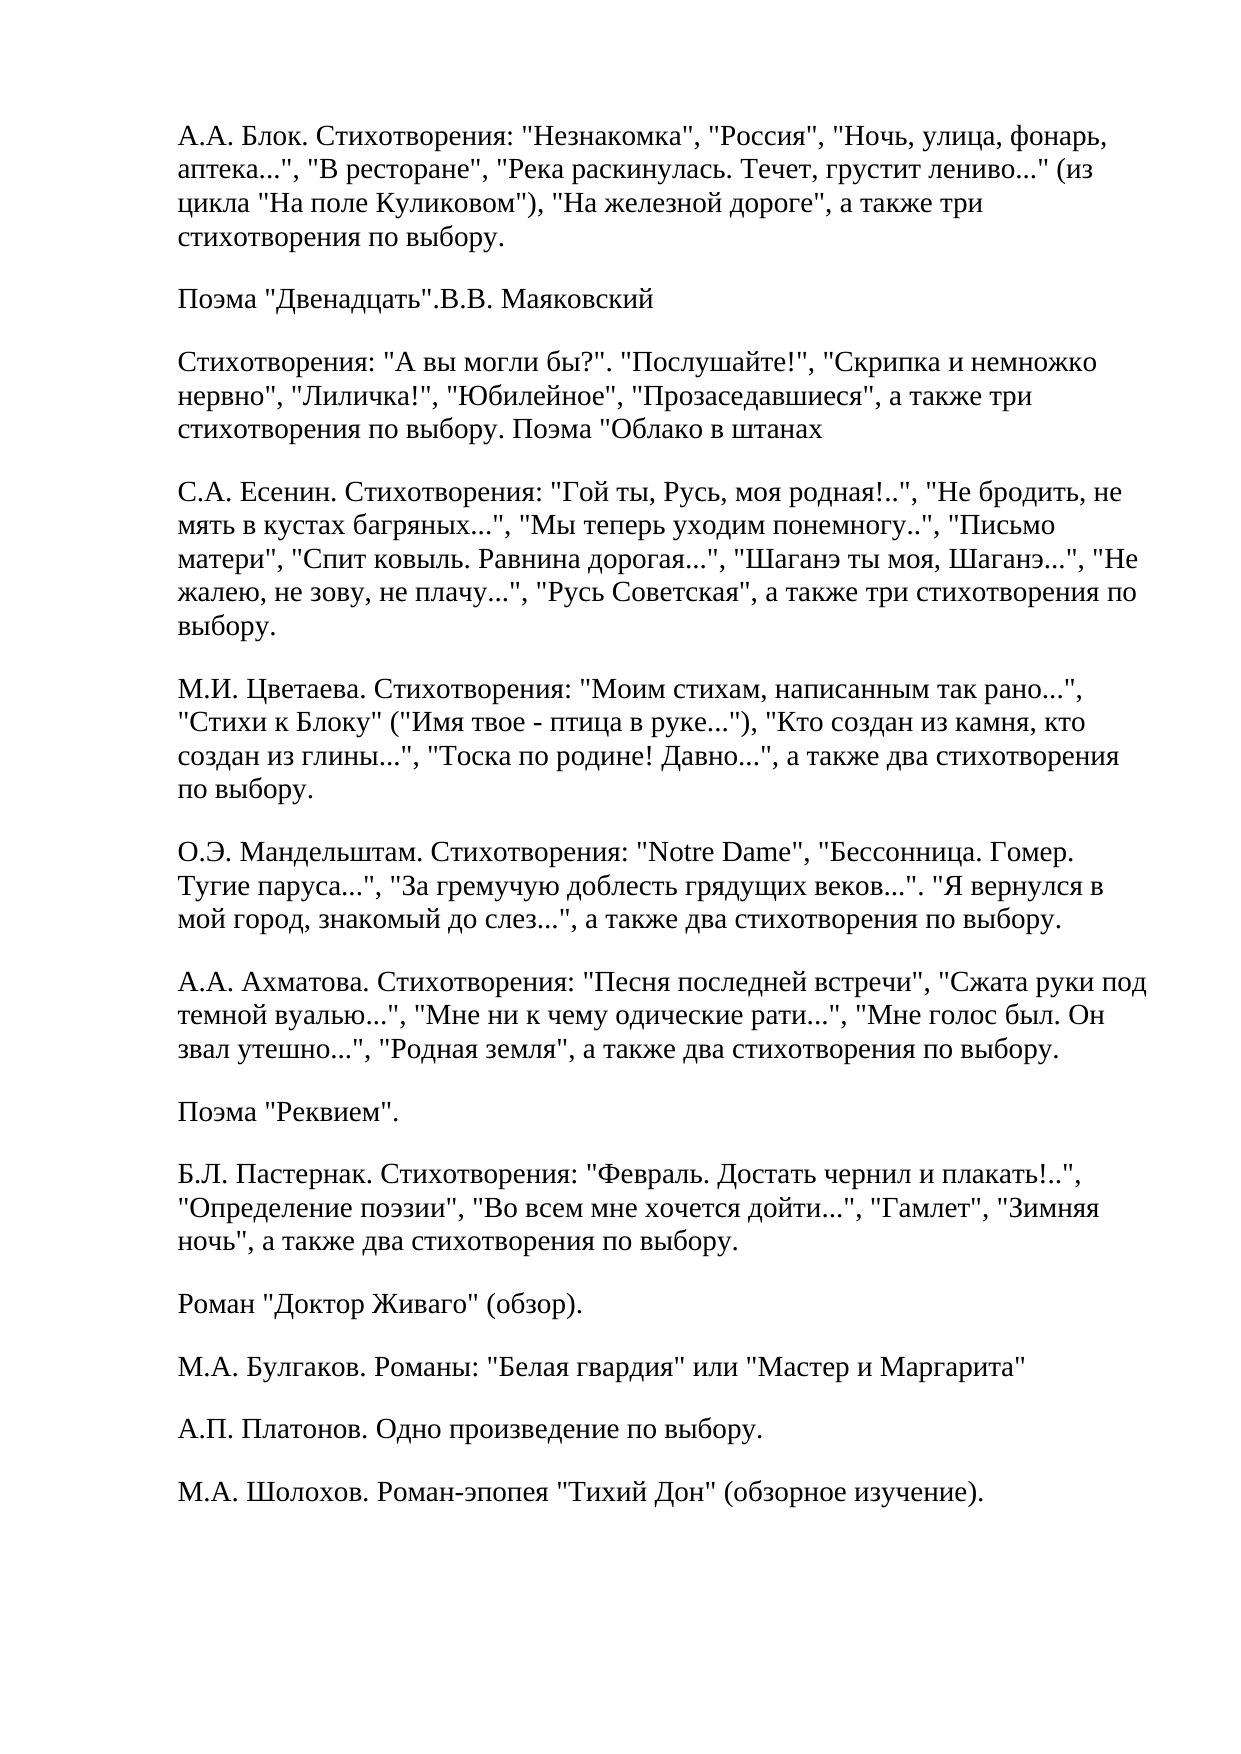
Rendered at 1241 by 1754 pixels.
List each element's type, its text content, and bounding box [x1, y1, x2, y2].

text Б.Л. Пастернак. Стихотворения: "Февраль. Достать чернил и плакать!..", "Определение поэзии", "Во всем мне хочется дойти...", "Гамлет", "Зимняя ночь", а также два стихотворения по выбору. [177, 1156, 1152, 1257]
text C.А. Есенин. Стихотворения: "Гой ты, Русь, моя родная!..", "Не бродить, не мять в кустах багряных...", "Мы теперь уходим понемногу..", "Письмо матери", "Спит ковыль. Равнина дорогая...", "Шаганэ ты моя, Шаганэ...", "Не жалею, не зову, не плачу...", "Русь Советская", а также три стихотворения по выбору. [177, 474, 1152, 642]
text А.А. Ахматова. Стихотворения: "Песня последней встречи", "Сжата руки под темной вуалью...", "Мне ни к чему одические рати...", "Мне голос был. Он звал утешно...", "Родная земля", а также два стихотворения по выбору. [177, 964, 1152, 1064]
text М.И. Цветаева. Стихотворения: "Моим стихам, написанным так рано...", "Стихи к Блоку" ("Имя твое - птица в руке..."), "Кто создан из камня, кто создан из глины...", "Тоска по родине! Давно...", а также два стихотворения по выбору. [177, 671, 1152, 805]
text М.А. Булгаков. Романы: "Белая гвардия" или "Мастер и Маргарита" [177, 1349, 1152, 1382]
text Роман "Доктор Живаго" (обзор). [177, 1286, 1152, 1320]
text Стихотворения: "А вы могли бы?". "Послушайте!", "Скрипка и немножко нервно", "Лиличка!", "Юбилейное", "Прозаседавшиеся", а также три стихотворения по выбору. Поэма "Облако в штанах [177, 344, 1152, 445]
text О.Э. Мандельштам. Стихотворения: "Notre Dame", "Бессонница. Гомер. Тугие паруса...", "За гремучую доблесть грядущих веков...". "Я вернулся в мой город, знакомый до слез...", а также два стихотворения по выбору. [177, 834, 1152, 935]
text Поэма "Реквием". [177, 1094, 1152, 1127]
text М.А. Шолохов. Роман-эпопея "Тихий Дон" (обзорное изучение). [177, 1474, 1152, 1508]
text Поэма "Двенадцать".B.В. Маяковский [177, 281, 1152, 315]
text A.А. Блок. Стихотворения: "Незнакомка", "Россия", "Ночь, улица, фонарь, аптека...", "В ресторане", "Река раскинулась. Течет, грустит лениво..." (из цикла "На поле Куликовом"), "На железной дороге", а также три стихотворения по выбору. [177, 118, 1152, 252]
text А.П. Платонов. Одно произведение по выбору. [177, 1412, 1152, 1445]
